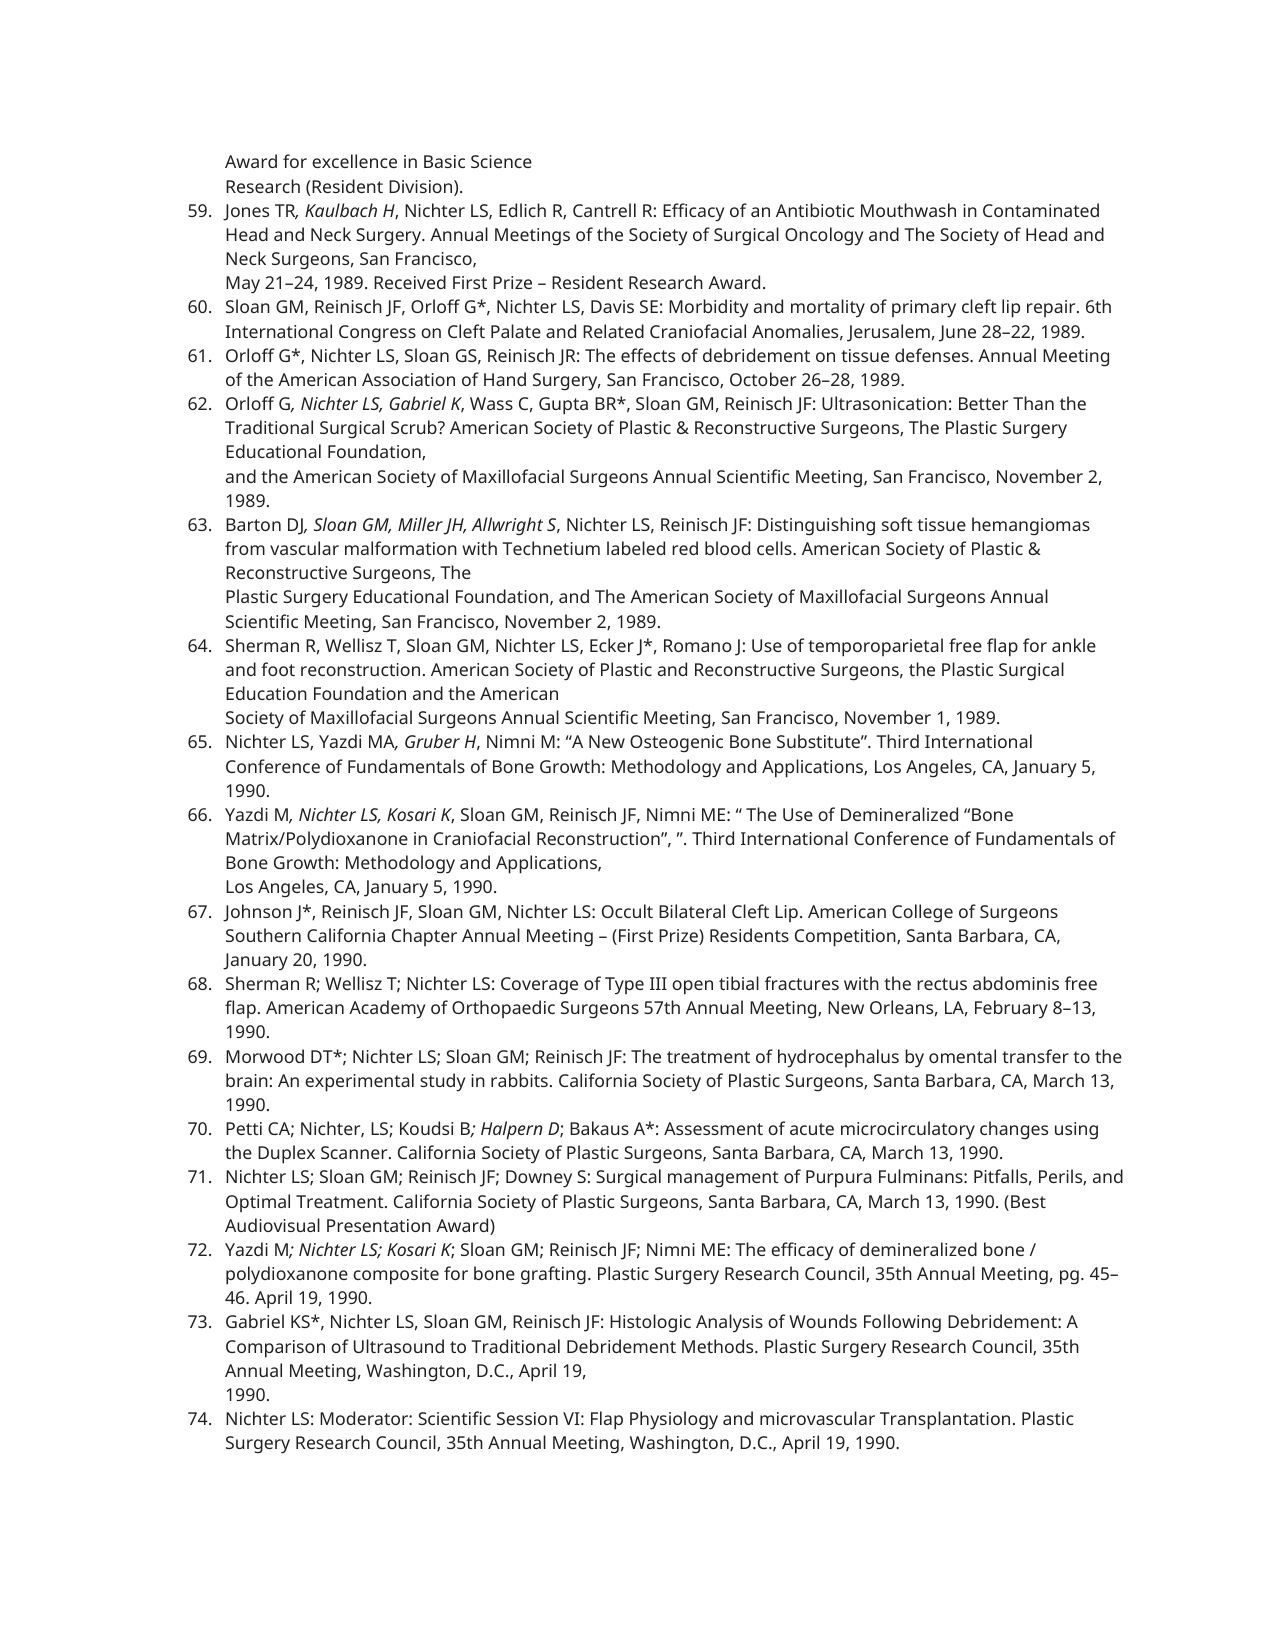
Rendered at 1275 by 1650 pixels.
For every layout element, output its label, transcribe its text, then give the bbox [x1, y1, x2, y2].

list Sherman R, Wellisz T, Sloan GM, Nichter LS, Ecker J*, Romano J: Use of temporoparietal free flap for ankle and foot reconstruction. American Society of Plastic and Reconstructive Surgeons, the Plastic Surgical Education Foundation and the American Society of Maxillofacial Surgeons Annual Scientific Meeting, San Francisco, November 1, 1989. [187, 633, 1125, 730]
list Orloff G, Nichter LS, Gabriel K, Wass C, Gupta BR*, Sloan GM, Reinisch JF: Ultrasonication: Better Than the Traditional Surgical Scrub? American Society of Plastic & Reconstructive Surgeons, The Plastic Surgery Educational Foundation, and the American Society of Maxillofacial Surgeons Annual Scientific Meeting, San Francisco, November 2, 1989. [187, 392, 1125, 512]
list Morwood DT*; Nichter LS; Sloan GM; Reinisch JF: The treatment of hydrocephalus by omental transfer to the brain: An experimental study in rabbits. California Society of Plastic Surgeons, Santa Barbara, CA, March 13, 1990. [187, 1044, 1125, 1117]
list Gabriel KS*, Nichter LS, Sloan GM, Reinisch JF: Histologic Analysis of Wounds Following Debridement: A Comparison of Ultrasound to Traditional Debridement Methods. Plastic Surgery Research Council, 35th Annual Meeting, Washington, D.C., April 19, 1990. [187, 1310, 1125, 1407]
list Barton DJ, Sloan GM, Miller JH, Allwright S, Nichter LS, Reinisch JF: Distinguishing soft tissue hemangiomas from vascular malformation with Technetium labeled red blood cells. American Society of Plastic & Reconstructive Surgeons, The Plastic Surgery Educational Foundation, and The American Society of Maxillofacial Surgeons Annual Scientific Meeting, San Francisco, November 2, 1989. [187, 512, 1125, 633]
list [187, 150, 1125, 198]
list Yazdi M; Nichter LS; Kosari K; Sloan GM; Reinisch JF; Nimni ME: The efficacy of demineralized bone / polydioxanone composite for bone grafting. Plastic Surgery Research Council, 35th Annual Meeting, pg. 45–46. April 19, 1990. [187, 1237, 1125, 1310]
list Petti CA; Nichter, LS; Koudsi B; Halpern D; Bakaus A*: Assessment of acute microcirculatory changes using the Duplex Scanner. California Society of Plastic Surgeons, Santa Barbara, CA, March 13, 1990. [187, 1117, 1125, 1165]
list Orloff G*, Nichter LS, Sloan GS, Reinisch JR: The effects of debridement on tissue defenses. Annual Meeting of the American Association of Hand Surgery, San Francisco, October 26–28, 1989. [187, 343, 1125, 392]
list Johnson J*, Reinisch JF, Sloan GM, Nichter LS: Occult Bilateral Cleft Lip. American College of Surgeons Southern California Chapter Annual Meeting – (First Prize) Residents Competition, Santa Barbara, CA, January 20, 1990. [187, 899, 1125, 972]
list Jones TR, Kaulbach H, Nichter LS, Edlich R, Cantrell R: Efficacy of an Antibiotic Mouthwash in Contaminated Head and Neck Surgery. Annual Meetings of the Society of Surgical Oncology and The Society of Head and Neck Surgeons, San Francisco, May 21–24, 1989. Received First Prize – Resident Research Award. [187, 198, 1125, 295]
list Nichter LS: Moderator: Scientific Session VI: Flap Physiology and microvascular Transplantation. Plastic Surgery Research Council, 35th Annual Meeting, Washington, D.C., April 19, 1990. [187, 1407, 1125, 1455]
list Sloan GM, Reinisch JF, Orloff G*, Nichter LS, Davis SE: Morbidity and mortality of primary cleft lip repair. 6th International Congress on Cleft Palate and Related Craniofacial Anomalies, Jerusalem, June 28–22, 1989. [187, 295, 1125, 343]
list Nichter LS; Sloan GM; Reinisch JF; Downey S: Surgical management of Purpura Fulminans: Pitfalls, Perils, and Optimal Treatment. California Society of Plastic Surgeons, Santa Barbara, CA, March 13, 1990. (Best Audiovisual Presentation Award) [187, 1165, 1125, 1237]
list Yazdi M, Nichter LS, Kosari K, Sloan GM, Reinisch JF, Nimni ME: “ The Use of Demineralized “Bone Matrix/Polydioxanone in Craniofacial Reconstruction”, ”. Third International Conference of Fundamentals of Bone Growth: Methodology and Applications, Los Angeles, CA, January 5, 1990. [187, 802, 1125, 899]
list Sherman R; Wellisz T; Nichter LS: Coverage of Type III open tibial fractures with the rectus abdominis free flap. American Academy of Orthopaedic Surgeons 57th Annual Meeting, New Orleans, LA, February 8–13, 1990. [187, 972, 1125, 1044]
list Nichter LS, Yazdi MA, Gruber H, Nimni M: “A New Osteogenic Bone Substitute”. Third International Conference of Fundamentals of Bone Growth: Methodology and Applications, Los Angeles, CA, January 5, 1990. [187, 730, 1125, 802]
